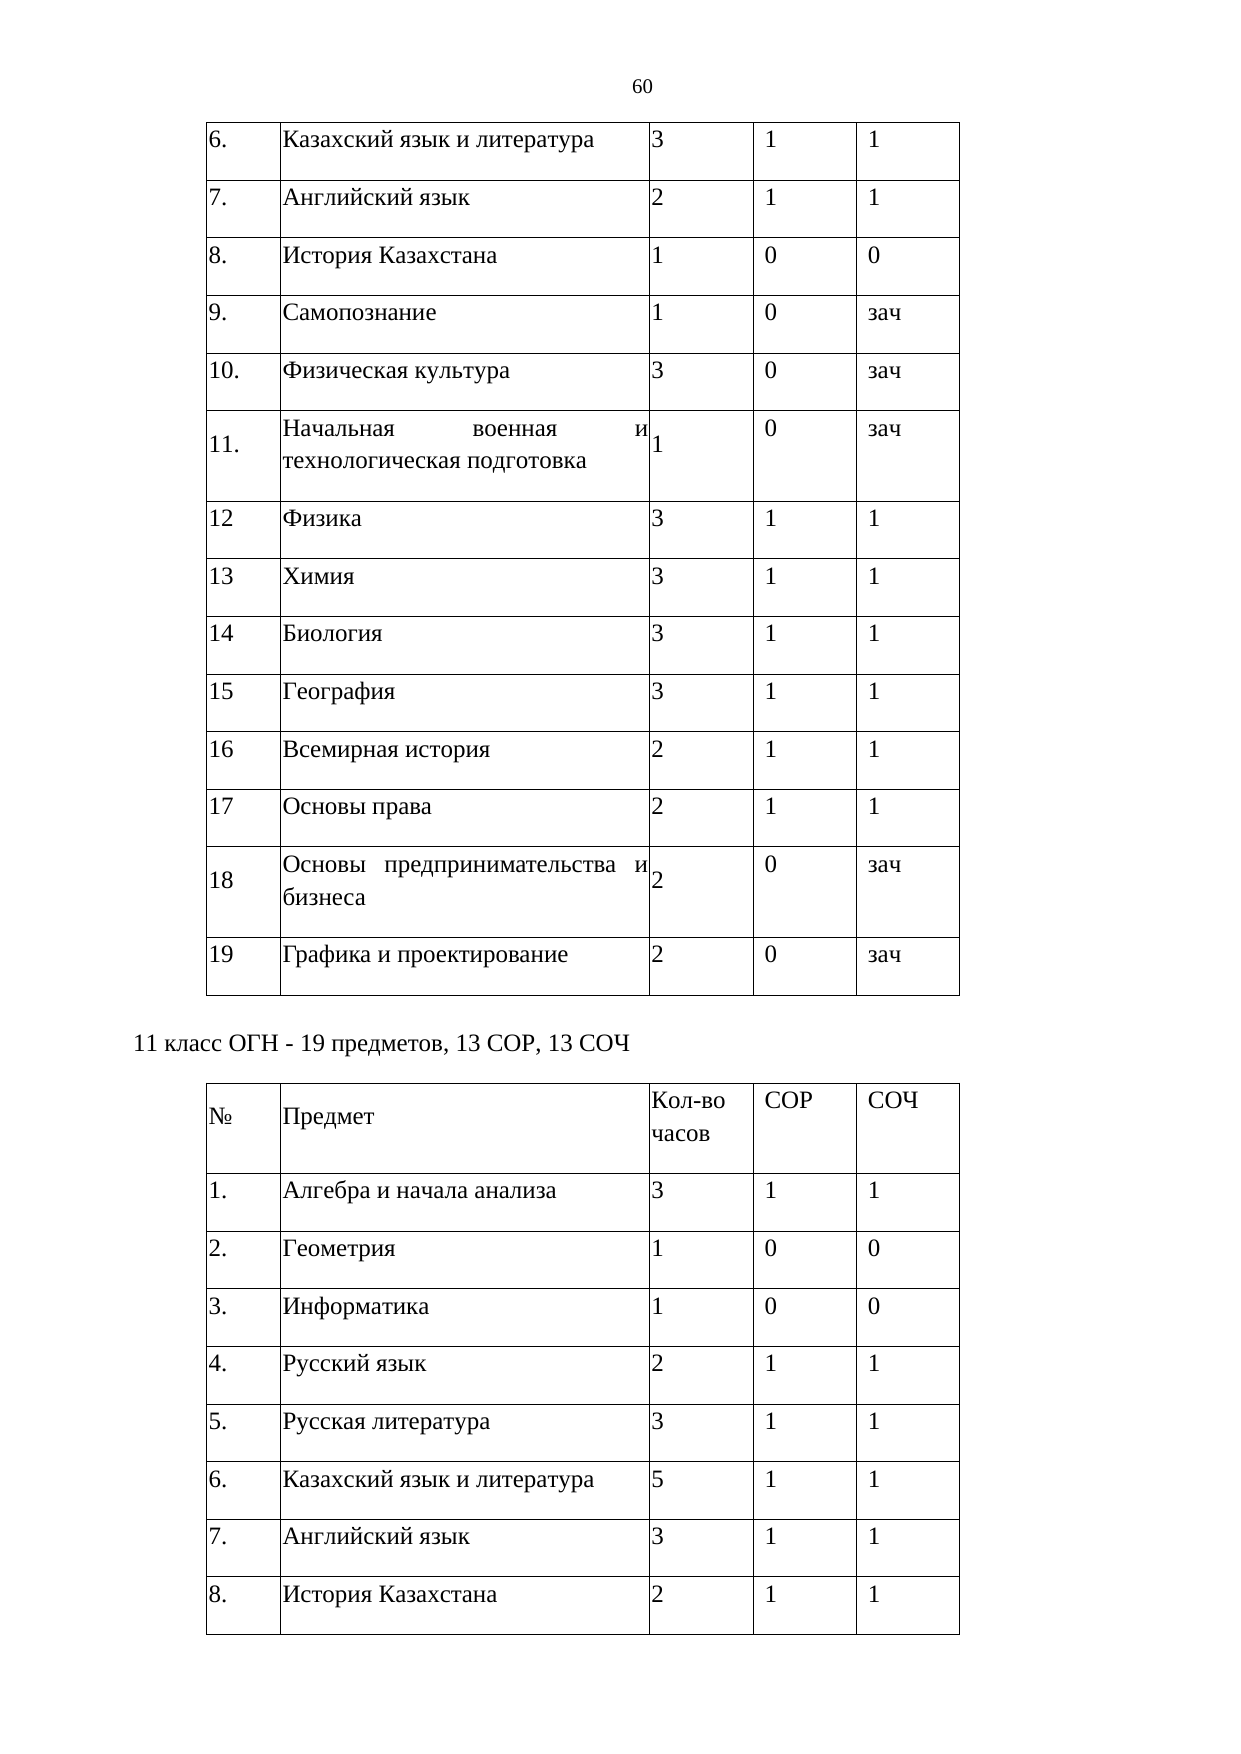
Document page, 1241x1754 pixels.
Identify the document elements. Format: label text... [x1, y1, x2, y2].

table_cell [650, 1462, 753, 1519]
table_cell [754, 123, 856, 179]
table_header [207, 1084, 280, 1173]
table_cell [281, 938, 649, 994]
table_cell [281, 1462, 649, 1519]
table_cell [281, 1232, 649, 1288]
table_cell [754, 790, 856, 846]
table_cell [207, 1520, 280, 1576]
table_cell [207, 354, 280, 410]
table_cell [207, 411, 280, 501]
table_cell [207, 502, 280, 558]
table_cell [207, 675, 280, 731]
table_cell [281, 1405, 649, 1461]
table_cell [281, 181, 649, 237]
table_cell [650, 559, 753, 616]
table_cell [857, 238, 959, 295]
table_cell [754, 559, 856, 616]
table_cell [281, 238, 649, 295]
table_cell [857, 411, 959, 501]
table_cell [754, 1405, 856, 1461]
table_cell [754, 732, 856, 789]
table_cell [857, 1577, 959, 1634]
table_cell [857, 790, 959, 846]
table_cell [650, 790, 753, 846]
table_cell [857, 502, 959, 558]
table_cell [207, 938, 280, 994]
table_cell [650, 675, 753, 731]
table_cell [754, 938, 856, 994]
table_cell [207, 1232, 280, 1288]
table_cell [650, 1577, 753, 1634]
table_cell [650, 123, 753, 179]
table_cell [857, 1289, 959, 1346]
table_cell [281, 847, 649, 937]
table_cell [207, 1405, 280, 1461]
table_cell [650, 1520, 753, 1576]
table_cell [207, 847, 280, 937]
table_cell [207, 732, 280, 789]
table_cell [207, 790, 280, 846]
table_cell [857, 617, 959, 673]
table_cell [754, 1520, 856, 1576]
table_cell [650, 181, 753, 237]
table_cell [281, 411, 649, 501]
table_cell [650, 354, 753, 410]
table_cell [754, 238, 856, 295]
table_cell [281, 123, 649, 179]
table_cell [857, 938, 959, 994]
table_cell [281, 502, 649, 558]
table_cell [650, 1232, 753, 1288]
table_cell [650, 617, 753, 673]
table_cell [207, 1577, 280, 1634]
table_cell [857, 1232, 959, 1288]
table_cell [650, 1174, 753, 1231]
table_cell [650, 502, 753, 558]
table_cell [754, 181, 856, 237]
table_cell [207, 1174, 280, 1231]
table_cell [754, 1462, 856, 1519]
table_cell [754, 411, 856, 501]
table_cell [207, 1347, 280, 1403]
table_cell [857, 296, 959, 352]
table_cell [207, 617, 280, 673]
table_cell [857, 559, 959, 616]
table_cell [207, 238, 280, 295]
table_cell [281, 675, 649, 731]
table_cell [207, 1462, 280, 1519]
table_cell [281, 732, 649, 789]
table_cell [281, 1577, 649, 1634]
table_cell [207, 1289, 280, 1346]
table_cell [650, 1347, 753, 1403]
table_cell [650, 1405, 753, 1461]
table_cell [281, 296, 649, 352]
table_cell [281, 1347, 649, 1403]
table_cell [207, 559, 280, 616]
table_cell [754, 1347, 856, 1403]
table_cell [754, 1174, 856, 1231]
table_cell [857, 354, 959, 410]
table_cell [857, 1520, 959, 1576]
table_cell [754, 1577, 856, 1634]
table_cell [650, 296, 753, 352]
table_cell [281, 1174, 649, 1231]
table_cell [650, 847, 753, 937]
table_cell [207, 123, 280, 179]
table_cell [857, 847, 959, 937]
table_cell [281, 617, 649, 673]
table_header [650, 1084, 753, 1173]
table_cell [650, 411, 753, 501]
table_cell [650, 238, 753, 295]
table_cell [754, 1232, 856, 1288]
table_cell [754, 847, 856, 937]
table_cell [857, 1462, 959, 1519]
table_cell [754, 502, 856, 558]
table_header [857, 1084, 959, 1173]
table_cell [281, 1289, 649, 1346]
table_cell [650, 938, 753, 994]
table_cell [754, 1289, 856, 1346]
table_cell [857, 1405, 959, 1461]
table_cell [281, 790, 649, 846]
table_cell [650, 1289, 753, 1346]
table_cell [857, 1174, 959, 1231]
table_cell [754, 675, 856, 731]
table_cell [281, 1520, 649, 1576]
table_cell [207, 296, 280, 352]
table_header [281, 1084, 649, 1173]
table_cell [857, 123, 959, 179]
text 11 класс ОГН - 19 предметов, 13 СОР, 13 СОЧ [133, 1028, 1152, 1057]
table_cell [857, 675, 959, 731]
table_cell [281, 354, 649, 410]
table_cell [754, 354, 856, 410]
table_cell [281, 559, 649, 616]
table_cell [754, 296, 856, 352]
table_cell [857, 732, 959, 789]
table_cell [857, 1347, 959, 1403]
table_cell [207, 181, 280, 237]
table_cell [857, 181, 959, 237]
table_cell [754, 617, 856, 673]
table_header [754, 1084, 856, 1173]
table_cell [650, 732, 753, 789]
